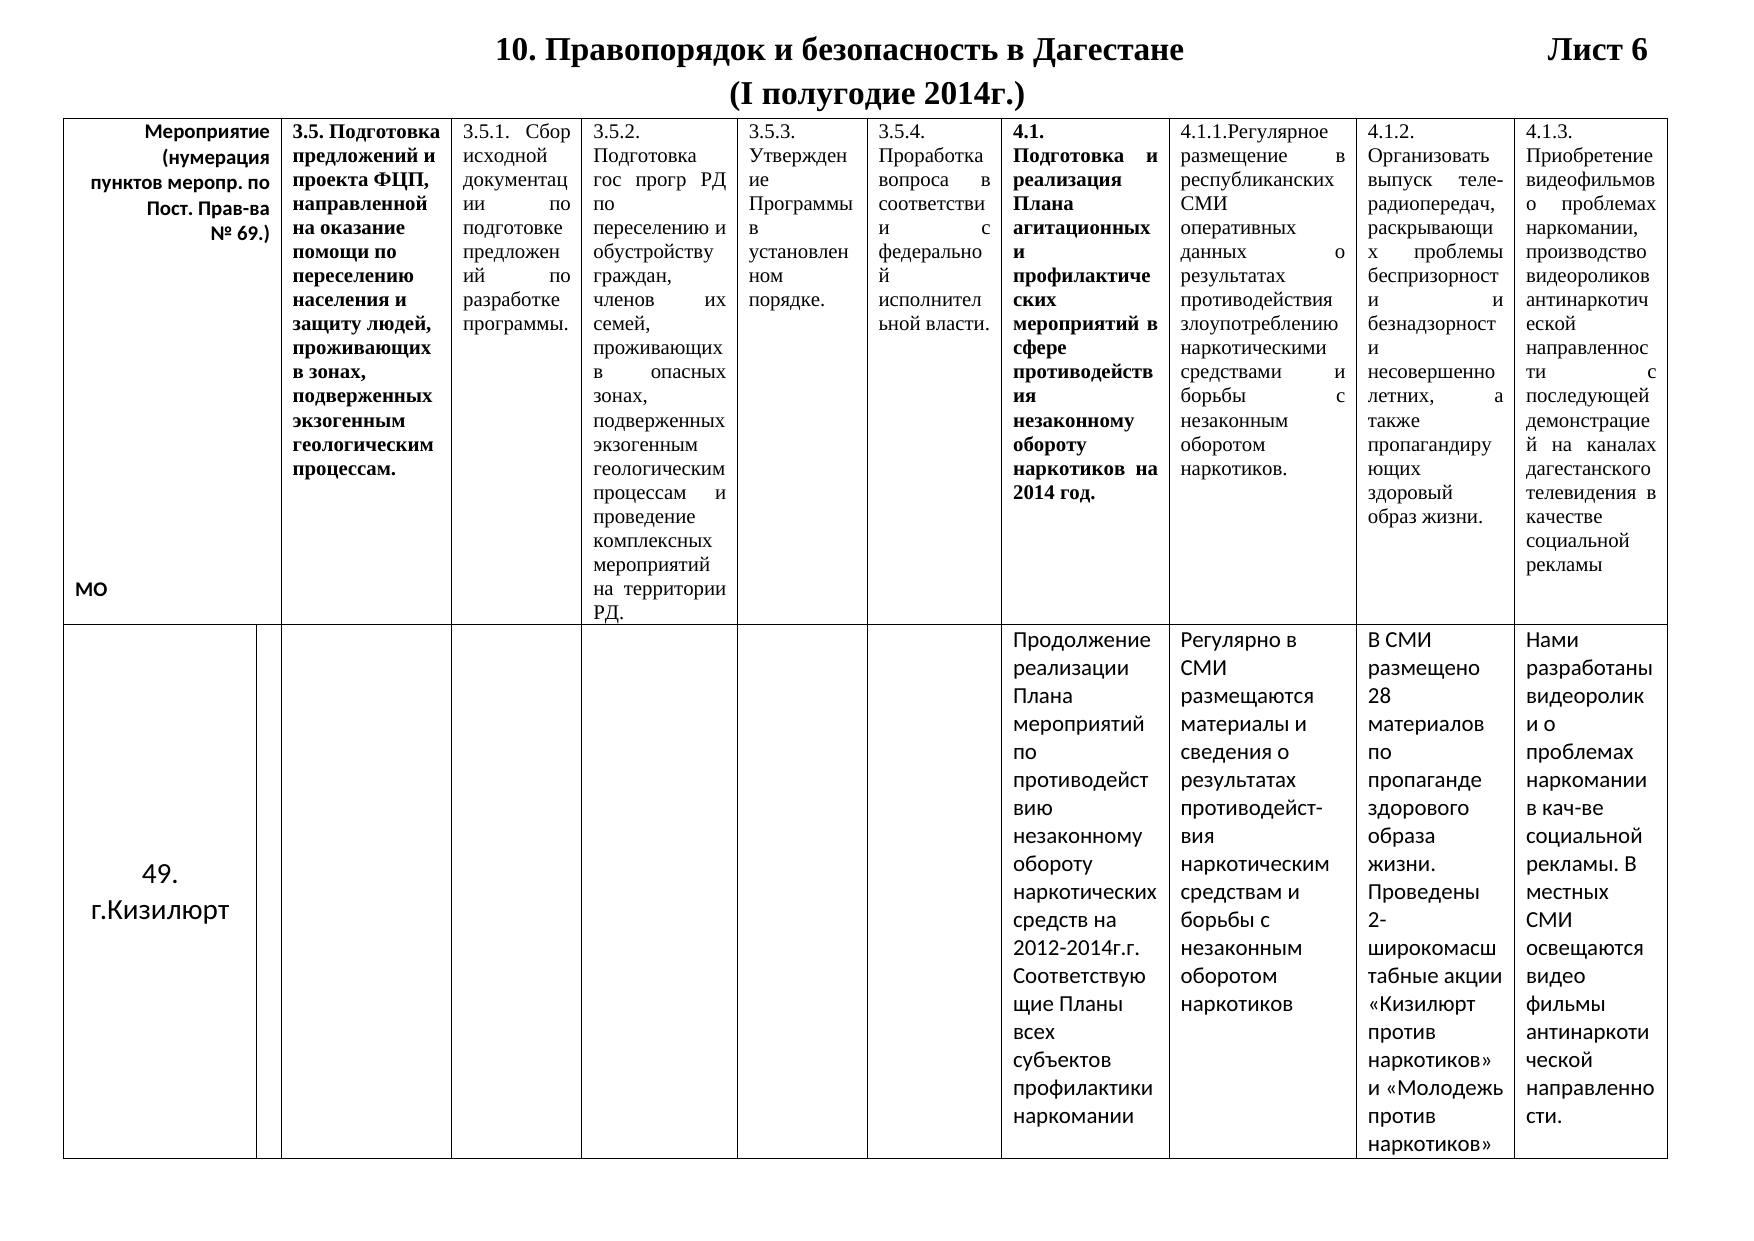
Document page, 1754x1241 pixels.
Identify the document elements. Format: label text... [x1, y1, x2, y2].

table_cell Продолжение реализации Плана мероприятий по противодействию незаконному обороту наркотических средств на 2012-2014г.г. Соответствующие Планы всех субъектов профилактики наркомании [1002, 625, 1169, 1157]
table_cell [282, 625, 451, 1157]
table_cell В СМИ размещено 28 материалов по пропаганде здорового образа жизни. Проведены 2-широкомасштабные акции «Кизилюрт против наркотиков» и «Молодежь против наркотиков» [1357, 625, 1514, 1157]
table_header 3.5. Подготовка предложений и проекта ФЦП, направленной на оказание помощи по переселению населения и защиту людей, проживающих в зонах, подверженных экзогенным геологическим процессам. [282, 119, 451, 624]
table_header 4.1.1.Регулярное размещение в республиканских СМИ оперативных данных о результатах противодействия злоупотреблению наркотическими средствами и борьбы с незаконным оборотом наркотиков. [1170, 119, 1356, 624]
table_cell Регулярно в СМИ размещаются материалы и сведения о результатах противодейст-вия наркотическим средствам и борьбы с незаконным оборотом наркотиков [1170, 625, 1356, 1157]
table_cell [452, 625, 581, 1157]
text 10. Правопорядок и безопасность в Дагестане Лист 6 [75, 29, 1679, 68]
table_header 3.5.4. Проработка вопроса в соответствии с федеральной исполнительной власти. [868, 119, 1001, 624]
table_cell Нами разработаны видеоролики о проблемах наркомании в кач-ве социальной рекламы. В местных СМИ освещаются видео фильмы антинаркотической направленности. [1515, 625, 1667, 1157]
text (I полугодие 2014г.) [75, 74, 1679, 112]
table_cell [738, 625, 867, 1157]
table_header 3.5.2. Подготовка гос прогр РД по переселению и обустройству граждан, членов их семей, проживающих в опасных зонах, подверженных экзогенным геологическим процессам и проведение комплексных мероприятий на территории РД. [582, 119, 737, 624]
table_cell 49. г.Кизилюрт [64, 625, 256, 1157]
table_cell [868, 625, 1001, 1157]
table_header 4.1. Подготовка и реализация Плана агитационных и профилактических мероприятий в сфере противодействия незаконному обороту наркотиков на 2014 год. [1002, 119, 1169, 624]
table_header 3.5.1. Сбор исходной документации по подготовке предложений по разработке программы. [452, 119, 581, 624]
table_header Мероприятие (нумерация пунктов меропр. по Пост. Прав-ва № 69.) МО [64, 119, 281, 624]
table_header 4.1.2. Организовать выпуск теле- радиопередач, раскрывающих проблемы беспризорности и безнадзорности несовершеннолетних, а также пропагандирующих здоровый образ жизни. [1357, 119, 1514, 624]
table_header 3.5.3. Утверждение Программы в установленном порядке. [738, 119, 867, 624]
table_header 4.1.3. Приобретение видеофильмов о проблемах наркомании, производство видеороликов антинаркотической направленности с последующей демонстрацией на каналах дагестанского телевидения в качестве социальной рекламы [1515, 119, 1667, 624]
table_cell [582, 625, 737, 1157]
table_cell [257, 625, 281, 1157]
